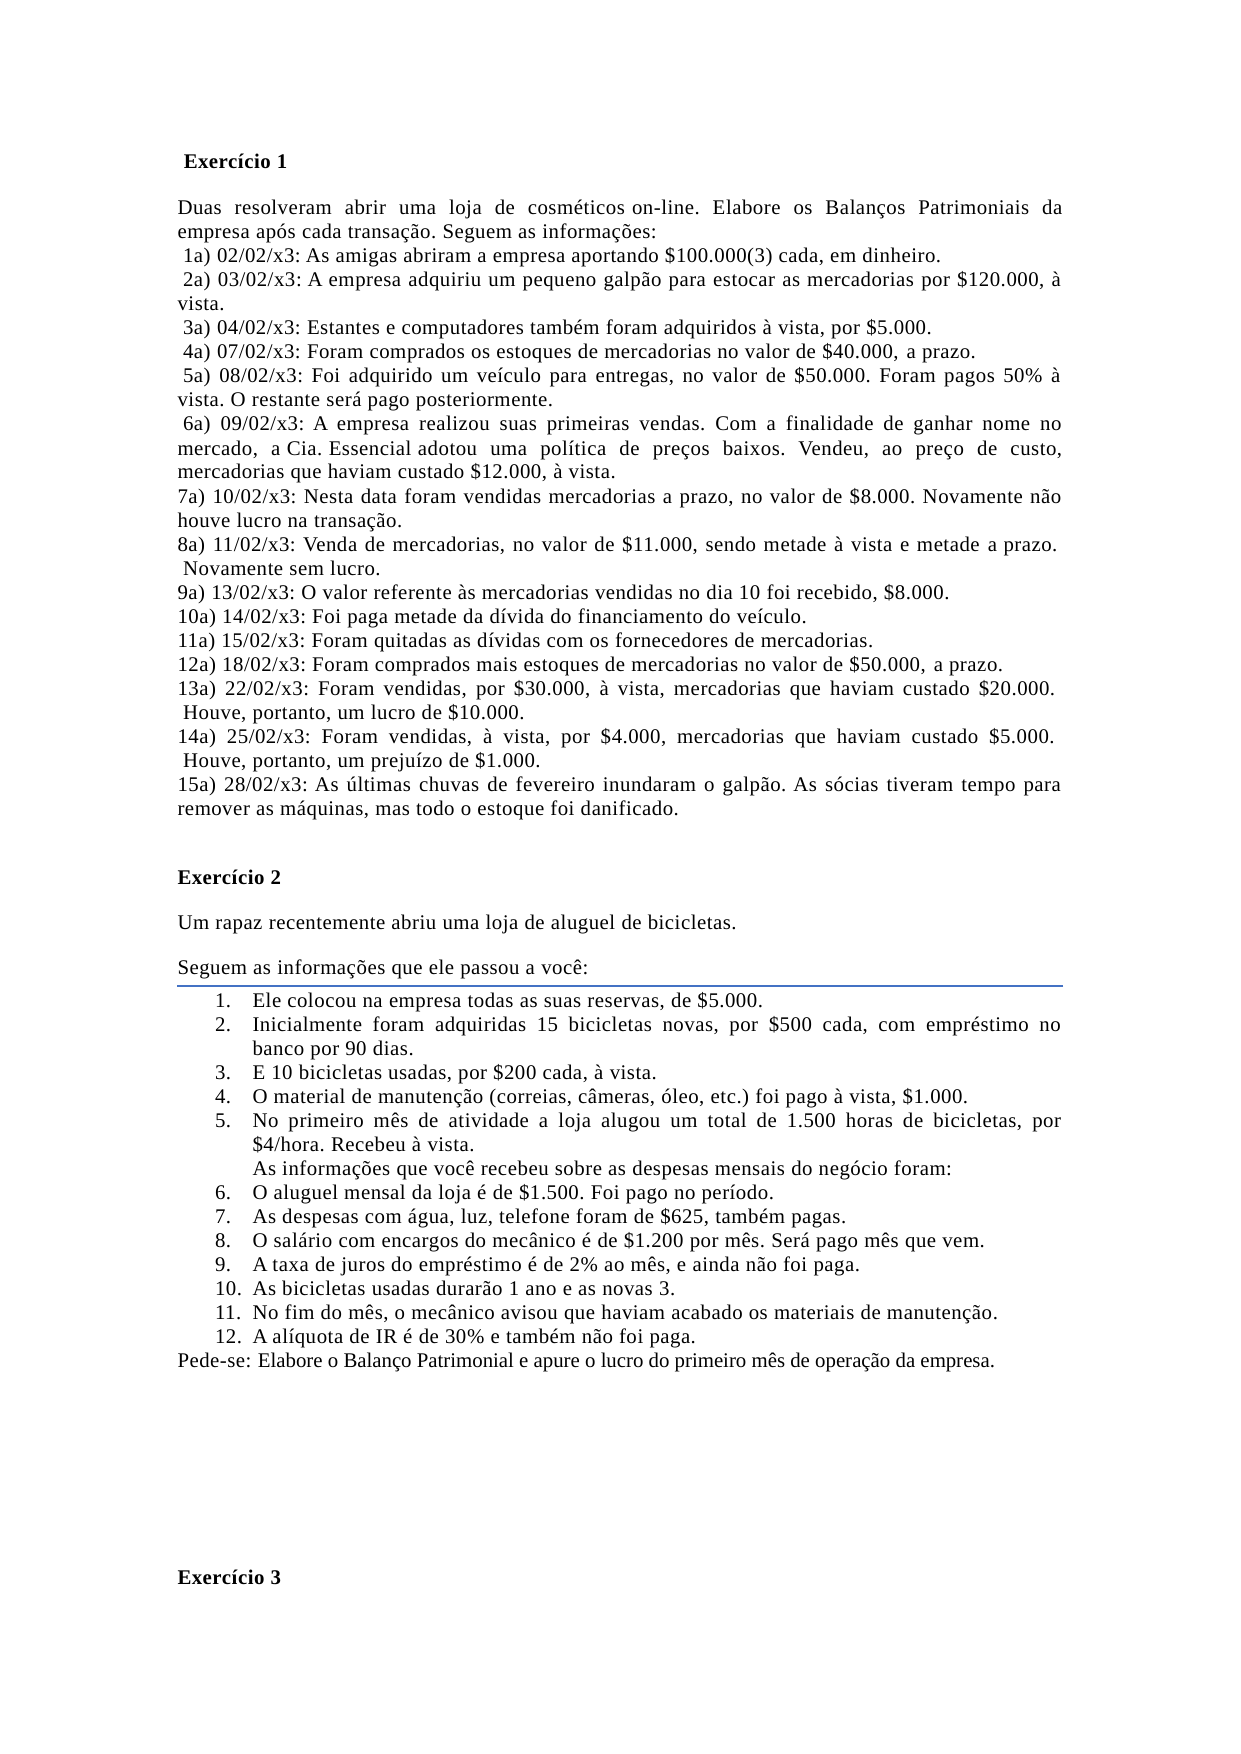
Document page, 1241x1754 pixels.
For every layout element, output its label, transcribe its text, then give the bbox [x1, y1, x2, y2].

title A taxa de juros do empréstimo é de 2% ao mês, e ainda não foi paga. [215, 1252, 1063, 1276]
title Ele colocou na empresa todas as suas reservas, de $5.000. [215, 987, 1063, 1012]
text 2a) 03/02/x3: A empresa adquiriu um pequeno galpão para estocar as mercadorias por $120.000, à vista. [177, 267, 1063, 315]
text 12a) 18/02/x3: Foram comprados mais estoques de mercadorias no valor de $50.000, a prazo. [177, 652, 1063, 676]
text 5a) 08/02/x3: Foi adquirido um veículo para entregas, no valor de $50.000. Foram pagos 50% à vista. O restante será pago posteriormente. [177, 363, 1063, 411]
text Duas resolveram abrir uma loja de cosméticos on-line. Elabore os Balanços Patrimoniais da empresa após cada transação. Seguem as informações: [177, 195, 1063, 243]
title As informações que você recebeu sobre as despesas mensais do negócio foram: [252, 1156, 1063, 1180]
title Inicialmente foram adquiridas 15 bicicletas novas, por $500 cada, com empréstimo no banco por 90 dias. [215, 1012, 1063, 1060]
text 7a) 10/02/x3: Nesta data foram vendidas mercadorias a prazo, no valor de $8.000. Novamente não houve lucro na transação. [177, 483, 1063, 532]
text 6a) 09/02/x3: A empresa realizou suas primeiras vendas. Com a finalidade de ganhar nome no mercado, a Cia. Essencial adotou uma política de preços baixos. Vendeu, ao preço de custo, mercadorias que haviam custado $12.000, à vista. [177, 411, 1063, 483]
text 1a) 02/02/x3: As amigas abriram a empresa aportando $100.000(3) cada, em dinheiro. [177, 243, 1063, 267]
text 8a) 11/02/x3: Venda de mercadorias, no valor de $11.000, sendo metade à vista e metade a prazo. Novamente sem lucro. [177, 532, 1063, 580]
text 3a) 04/02/x3: Estantes e computadores também foram adquiridos à vista, por $5.000. [177, 315, 1063, 339]
title O aluguel mensal da loja é de $1.500. Foi pago no período. [215, 1180, 1063, 1204]
title A alíquota de IR é de 30% e também não foi paga. [215, 1324, 1063, 1348]
text Um rapaz recentemente abriu uma loja de aluguel de bicicletas. [177, 910, 1063, 934]
text 4a) 07/02/x3: Foram comprados os estoques de mercadorias no valor de $40.000, a prazo. [177, 339, 1063, 363]
text 13a) 22/02/x3: Foram vendidas, por $30.000, à vista, mercadorias que haviam custado $20.000. Houve, portanto, um lucro de $10.000. [177, 676, 1063, 724]
text Exercício 1 [177, 148, 1063, 174]
text 15a) 28/02/x3: As últimas chuvas de fevereiro inundaram o galpão. As sócias tiveram tempo para remover as máquinas, mas todo o estoque foi danificado. [177, 772, 1063, 820]
title No primeiro mês de atividade a loja alugou um total de 1.500 horas de bicicletas, por $4/hora. Recebeu à vista. [215, 1108, 1063, 1156]
text 10a) 14/02/x3: Foi paga metade da dívida do financiamento do veículo. [177, 604, 1063, 628]
title O material de manutenção (correias, câmeras, óleo, etc.) foi pago à vista, $1.000. [215, 1084, 1063, 1108]
text 14a) 25/02/x3: Foram vendidas, à vista, por $4.000, mercadorias que haviam custado $5.000. Houve, portanto, um prejuízo de $1.000. [177, 724, 1063, 772]
title E 10 bicicletas usadas, por $200 cada, à vista. [215, 1060, 1063, 1084]
text Exercício 3 [177, 1565, 1063, 1589]
text 11a) 15/02/x3: Foram quitadas as dívidas com os fornecedores de mercadorias. [177, 628, 1063, 652]
title Seguem as informações que ele passou a você: [177, 955, 1063, 985]
text Pede-se: Elabore o Balanço Patrimonial e apure o lucro do primeiro mês de operação da empresa. [177, 1348, 1063, 1372]
title As bicicletas usadas durarão 1 ano e as novas 3. [215, 1276, 1063, 1300]
title O salário com encargos do mecânico é de $1.200 por mês. Será pago mês que vem. [215, 1228, 1063, 1252]
text 9a) 13/02/x3: O valor referente às mercadorias vendidas no dia 10 foi recebido, $8.000. [177, 580, 1063, 604]
text Exercício 2 [177, 865, 1063, 889]
title No fim do mês, o mecânico avisou que haviam acabado os materiais de manutenção. [215, 1300, 1063, 1324]
title As despesas com água, luz, telefone foram de $625, também pagas. [215, 1204, 1063, 1228]
